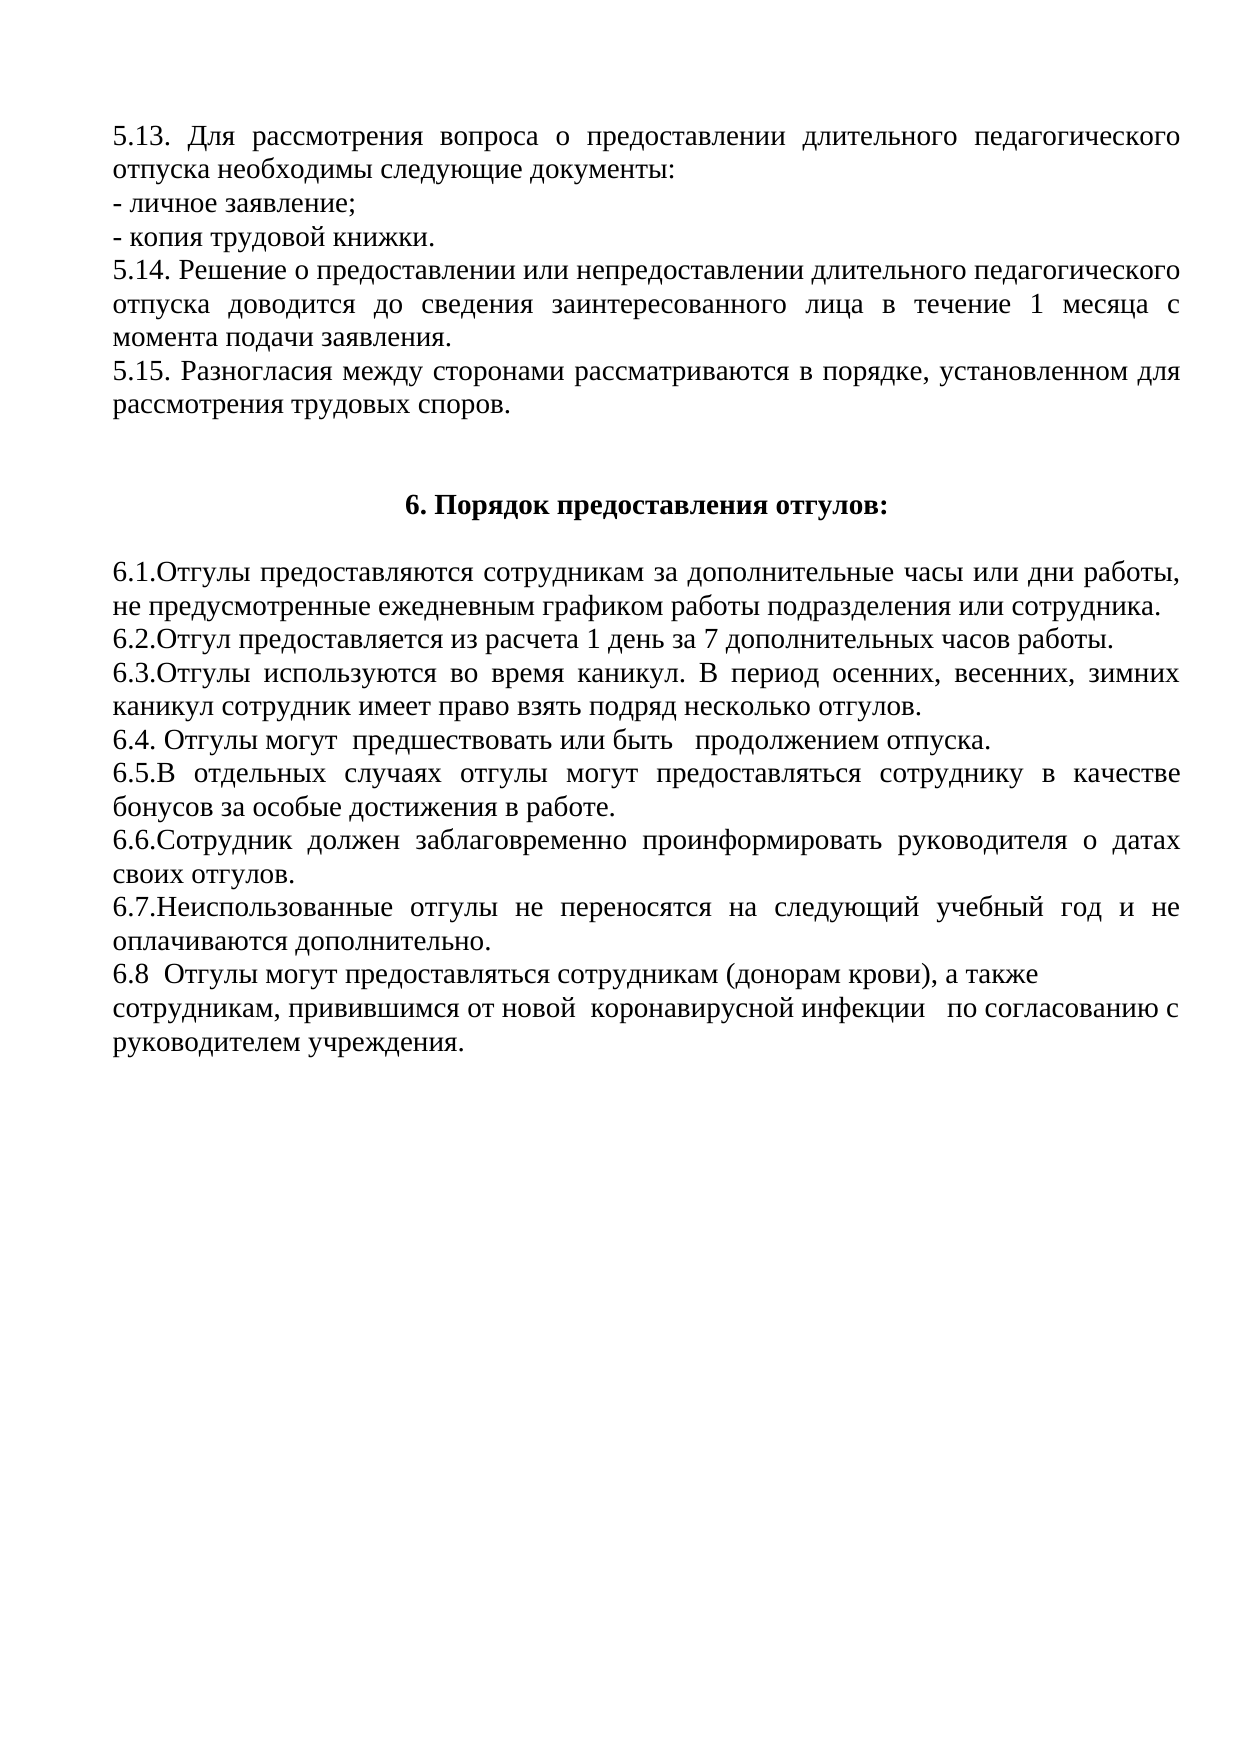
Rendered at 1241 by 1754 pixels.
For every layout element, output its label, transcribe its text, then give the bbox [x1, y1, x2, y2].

text 6.3.Отгулы используются во время каникул. В период осенних, весенних, зимних каникул сотрудник имеет право взять подряд несколько отгулов. [112, 655, 1181, 722]
text - личное заявление; [112, 185, 1181, 219]
text 6.1.Отгулы предоставляются сотрудникам за дополнительные часы или дни работы, не предусмотренные ежедневным графиком работы подразделения или сотрудника. [112, 554, 1181, 621]
text 6.6.Сотрудник должен заблаговременно проинформировать руководителя о датах своих отгулов. [112, 822, 1181, 889]
text 6.7.Неиспользованные отгулы не переносятся на следующий учебный год и не оплачиваются дополнительно. [112, 889, 1181, 957]
text 5.14. Решение о предоставлении или непредоставлении длительного педагогического отпуска доводится до сведения заинтересованного лица в течение 1 месяца с момента подачи заявления. [112, 252, 1181, 353]
text 6.2.Отгул предоставляется из расчета 1 день за 7 дополнительных часов работы. [112, 621, 1181, 655]
text 6. Порядок предоставления отгулов: [112, 487, 1181, 521]
text 5.15. Разногласия между сторонами рассматриваются в порядке, установленном для рассмотрения трудовых споров. [112, 353, 1181, 420]
text 6.8 Отгулы могут предоставляться сотрудникам (донорам крови), а также сотрудникам, привившимся от новой коронавирусной инфекции по согласованию с руководителем учреждения. [112, 957, 1181, 1057]
text 6.4. Отгулы могут предшествовать или быть продолжением отпуска. [112, 722, 1181, 755]
text - копия трудовой книжки. [112, 219, 1181, 252]
text 5.13. Для рассмотрения вопроса о предоставлении длительного педагогического отпуска необходимы следующие документы: [112, 118, 1181, 185]
text 6.5.В отдельных случаях отгулы могут предоставляться сотруднику в качестве бонусов за особые достижения в работе. [112, 755, 1181, 822]
